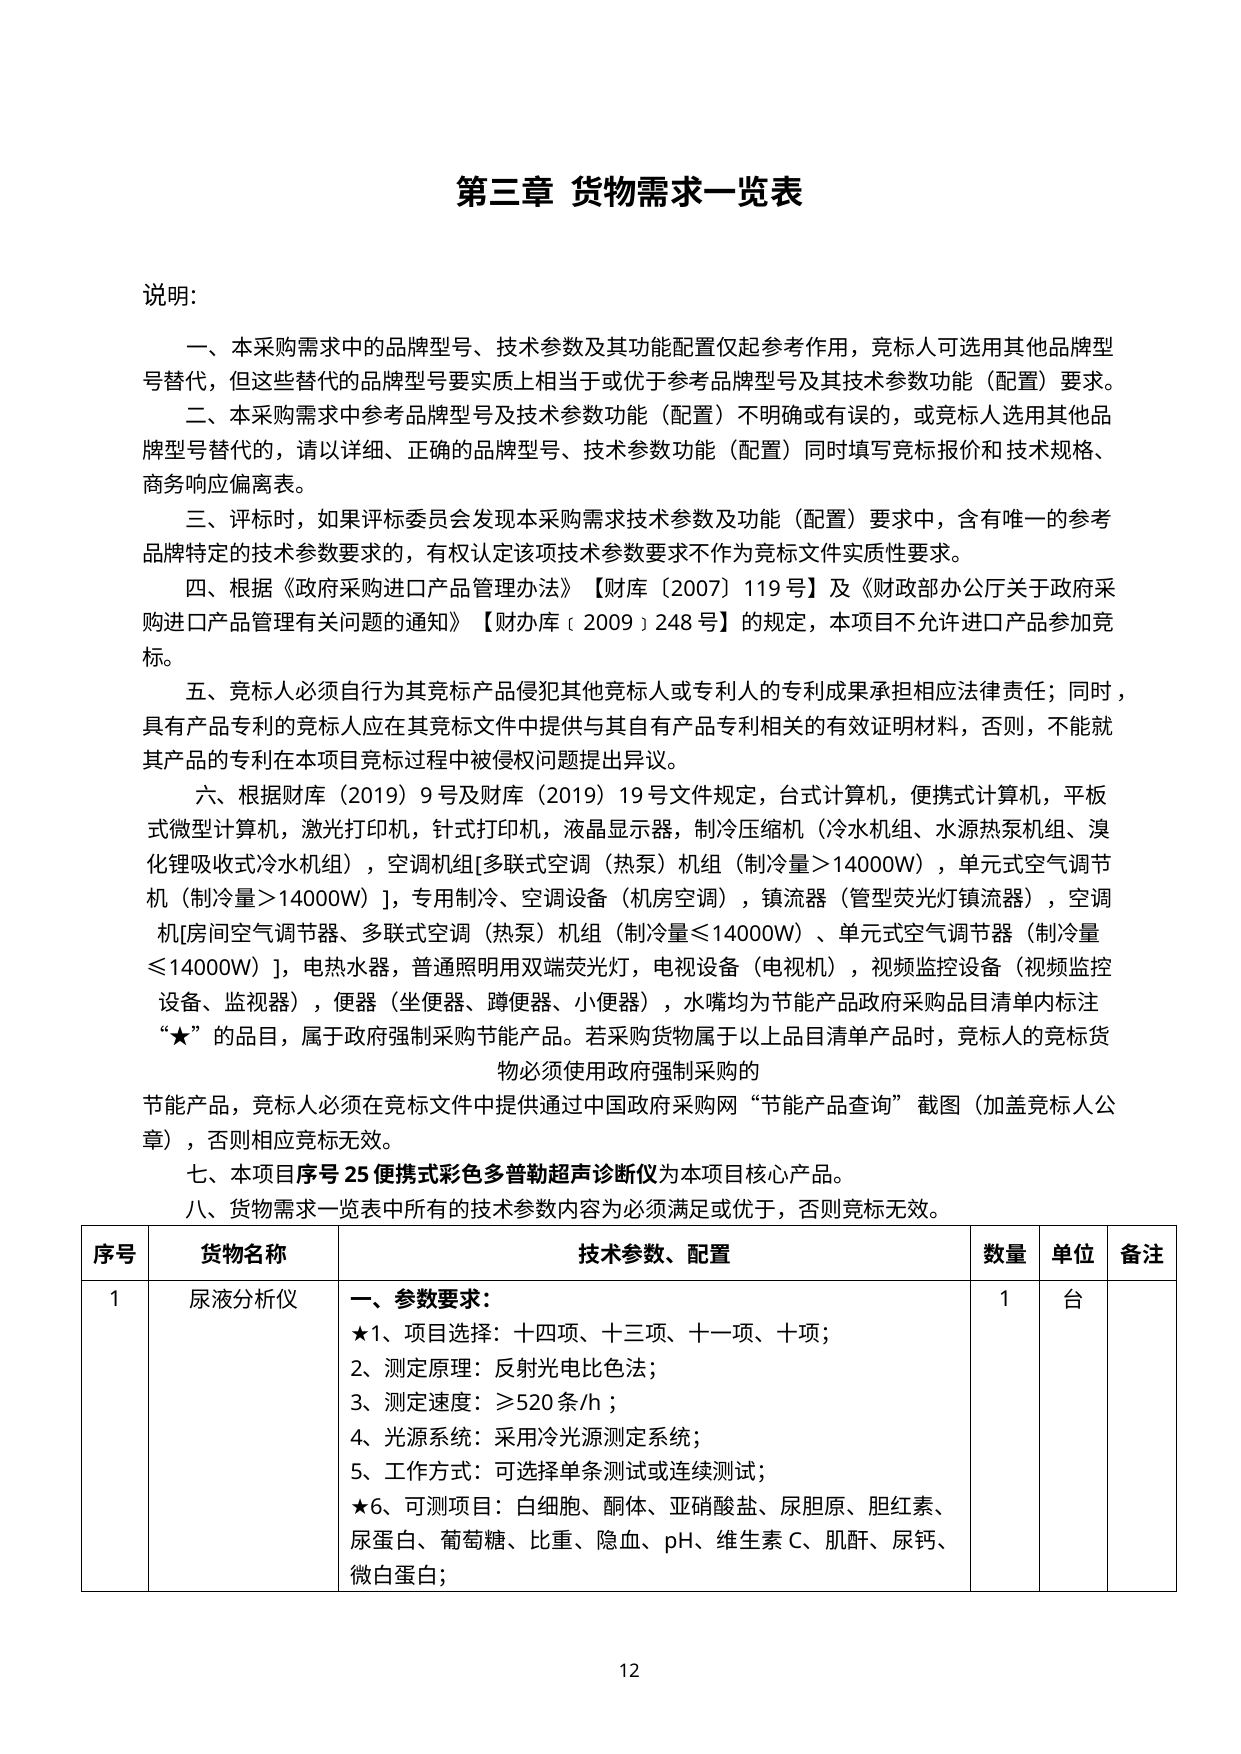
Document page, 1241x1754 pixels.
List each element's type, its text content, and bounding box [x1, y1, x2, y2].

table_cell 台 [1040, 1281, 1107, 1591]
table_cell 1 [971, 1281, 1039, 1591]
text 八、货物需求一览表中所有的技术参数内容为必须满足或优于，否则竞标无效。 [142, 1190, 1116, 1225]
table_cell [339, 1281, 970, 1591]
table_header 单位 [1040, 1226, 1107, 1279]
text 七、本项目序号25便携式彩色多普勒超声诊断仪为本项目核心产品。 [142, 1156, 1116, 1190]
table_header 数量 [971, 1226, 1039, 1279]
table_cell 尿液分析仪 [149, 1281, 338, 1591]
text 节能产品，竞标人必须在竞标文件中提供通过中国政府采购网“节能产品查询”截图（加盖竞标人公章），否则相应竞标无效。 [142, 1087, 1116, 1156]
text 说明： [142, 259, 1116, 328]
table_header 备注 [1108, 1226, 1176, 1279]
table_cell 1 [82, 1281, 148, 1591]
text 二、本采购需求中参考品牌型号及技术参数功能（配置）不明确或有误的，或竞标人选用其他品牌型号替代的，请以详细、正确的品牌型号、技术参数功能（配置）同时填写竞标报价和技术规格、商务响应偏离表。 [142, 397, 1116, 501]
table_header 技术参数、配置 [339, 1226, 970, 1279]
table_header 序号 [82, 1226, 148, 1279]
text 四、根据《政府采购进口产品管理办法》【财库〔2007〕119号】及《财政部办公厅关于政府采购进口产品管理有关问题的通知》【财办库﹝2009﹞248号】的规定，本项目不允许进口产品参加竞标。 [142, 569, 1116, 673]
table_cell [1108, 1281, 1176, 1591]
text 六、根据财库（2019）9号及财库（2019）19号文件规定，台式计算机，便携式计算机，平板式微型计算机，激光打印机，针式打印机，液晶显示器，制冷压缩机（冷水机组、水源热泵机组、溴化锂吸收式冷水机组），空调机组[多联式空调（热泵）机组（制冷量＞14000W），单元式空气调节机（制冷量＞14000W）]，专用制冷、空调设备（机房空调），镇流器（管型荧光灯镇流器），空调机[房间空气调节器、多联式空调（热泵）机组（制冷量≤14000W）、单元式空气调节器（制冷量≤14000W）]，电热水器，普通照明用双端荧光灯，电视设备（电视机），视频监控设备（视频监控设备、监视器），便器（坐便器、蹲便器、小便器），水嘴均为节能产品政府采购品目清单内标注“★”的品目，属于政府强制采购节能产品。若采购货物属于以上品目清单产品时，竞标人的竞标货物必须使用政府强制采购的 [142, 776, 1116, 1087]
text 第三章 货物需求一览表 [142, 156, 1116, 225]
text 一、本采购需求中的品牌型号、技术参数及其功能配置仅起参考作用，竞标人可选用其他品牌型号替代，但这些替代的品牌型号要实质上相当于或优于参考品牌型号及其技术参数功能（配置）要求。 [142, 328, 1116, 397]
text 五、竞标人必须自行为其竞标产品侵犯其他竞标人或专利人的专利成果承担相应法律责任；同时，具有产品专利的竞标人应在其竞标文件中提供与其自有产品专利相关的有效证明材料，否则，不能就其产品的专利在本项目竞标过程中被侵权问题提出异议。 [142, 673, 1116, 776]
table_header 货物名称 [149, 1226, 338, 1279]
text 三、评标时，如果评标委员会发现本采购需求技术参数及功能（配置）要求中，含有唯一的参考品牌特定的技术参数要求的，有权认定该项技术参数要求不作为竞标文件实质性要求。 [142, 501, 1116, 569]
